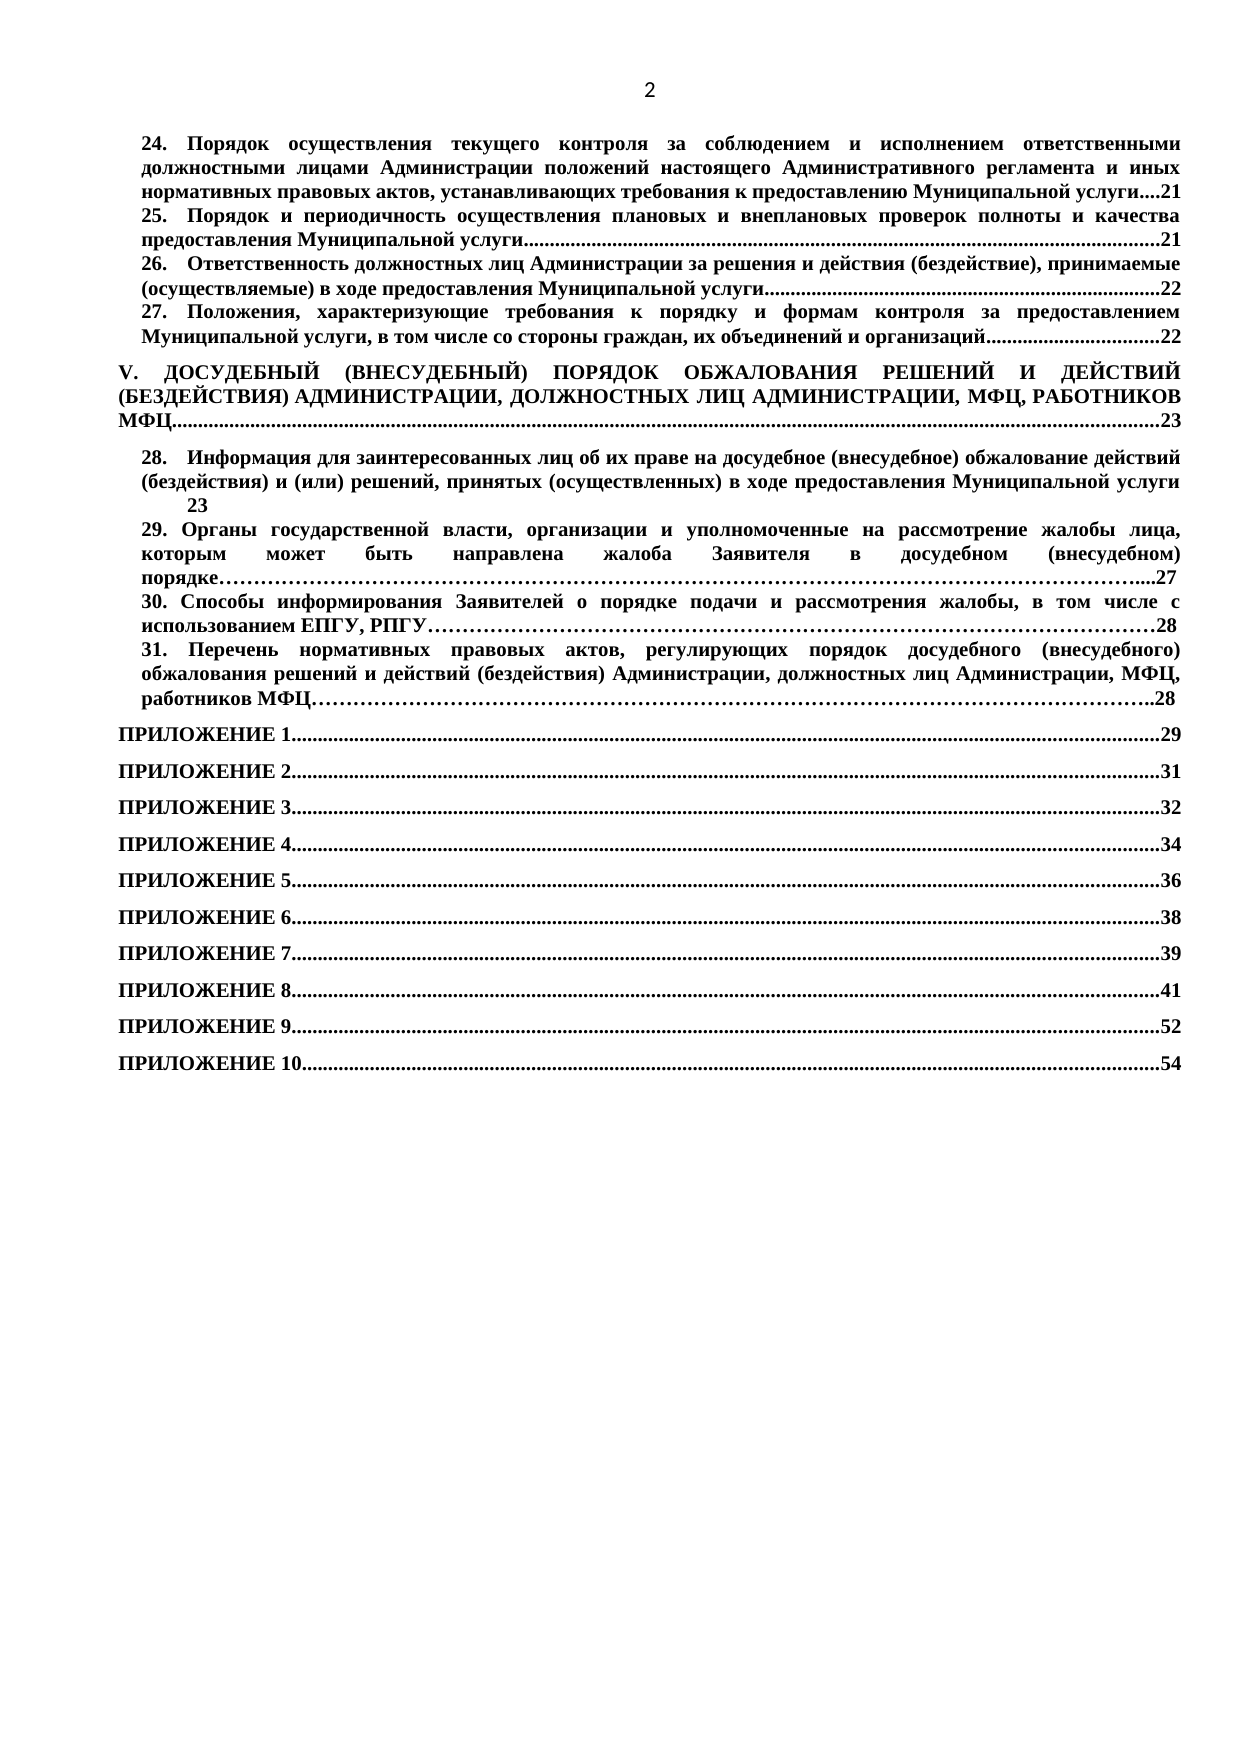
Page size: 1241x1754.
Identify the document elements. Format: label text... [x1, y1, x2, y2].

text 28. Информация для заинтересованных лиц об их праве на досудебное (внесудебное) обжалование действий (бездействия) и (или) решений, принятых (осуществленных) в ходе предоставления Муниципальной услуги 23 [141, 445, 1181, 517]
text Приложение 6 38 [118, 905, 1181, 929]
text Приложение 10 54 [118, 1051, 1181, 1075]
text Приложение 3 32 [118, 795, 1181, 819]
text Приложение 5 36 [118, 868, 1181, 892]
text Приложение 7 39 [118, 941, 1181, 965]
text Приложение 9 52 [118, 1014, 1181, 1038]
text Приложение 1 29 [118, 722, 1181, 746]
text Приложение 8 41 [118, 978, 1181, 1002]
text V. Досудебный (внесудебный) порядок обжалования решений и действий (бездействия) Администрации, должностных лиц Администрации, МФЦ, работников МФЦ 23 [118, 360, 1181, 432]
text Приложение 2 31 [118, 758, 1181, 783]
text 31. Перечень нормативных правовых актов, регулирующих порядок досудебного (внесудебного) обжалования решений и действий (бездействия) Администрации, должностных лиц Администрации, МФЦ, работников МФЦ…………………………………………………………………………………………………………..28 [141, 637, 1181, 709]
text 24. Порядок осуществления текущего контроля за соблюдением и исполнением ответственными должностными лицами Администрации положений настоящего Административного регламента и иных нормативных правовых актов, устанавливающих требования к предоставлению Муниципальной услуги 21 [141, 131, 1181, 203]
text 25. Порядок и периодичность осуществления плановых и внеплановых проверок полноты и качества предоставления Муниципальной услуги 21 [141, 203, 1181, 251]
text 26. Ответственность должностных лиц Администрации за решения и действия (бездействие), принимаемые (осуществляемые) в ходе предоставления Муниципальной услуги 22 [141, 251, 1181, 299]
text 27. Положения, характеризующие требования к порядку и формам контроля за предоставлением Муниципальной услуги, в том числе со стороны граждан, их объединений и организаций 22 [141, 299, 1181, 348]
text 30. Способы информирования Заявителей о порядке подачи и рассмотрения жалобы, в том числе с использованием ЕПГУ, РПГУ……………………………………………………………………………………………28 [141, 589, 1181, 637]
text 29. Органы государственной власти, организации и уполномоченные на рассмотрение жалобы лица, которым может быть направлена жалоба Заявителя в досудебном (внесудебном) порядке……………………………………………………………………………………………………………………....27 [141, 517, 1181, 589]
text Приложение 4 34 [118, 832, 1181, 856]
